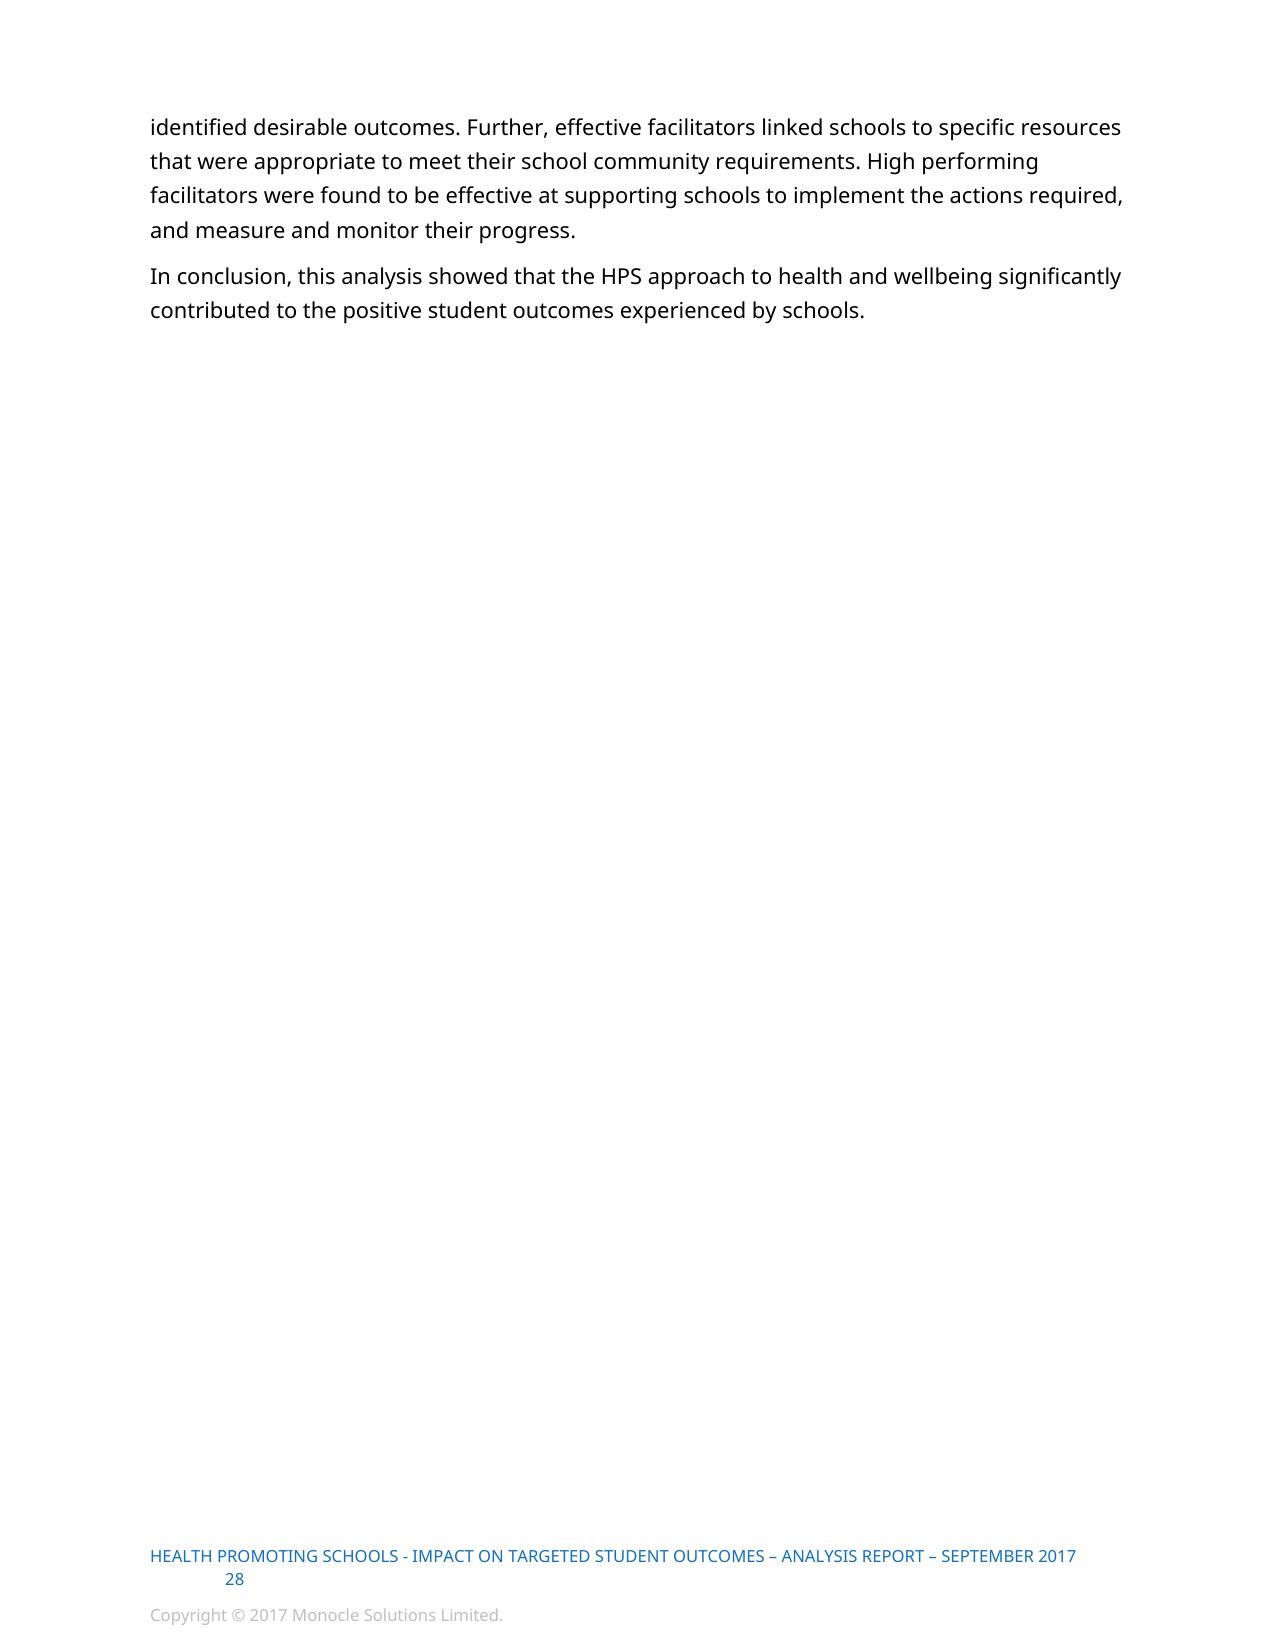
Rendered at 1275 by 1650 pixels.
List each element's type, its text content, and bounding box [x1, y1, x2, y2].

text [150, 112, 1125, 244]
text In conclusion, this analysis showed that the HPS approach to health and wellbeing significantly contributed to the positive student outcomes experienced by schools. [150, 261, 1125, 325]
